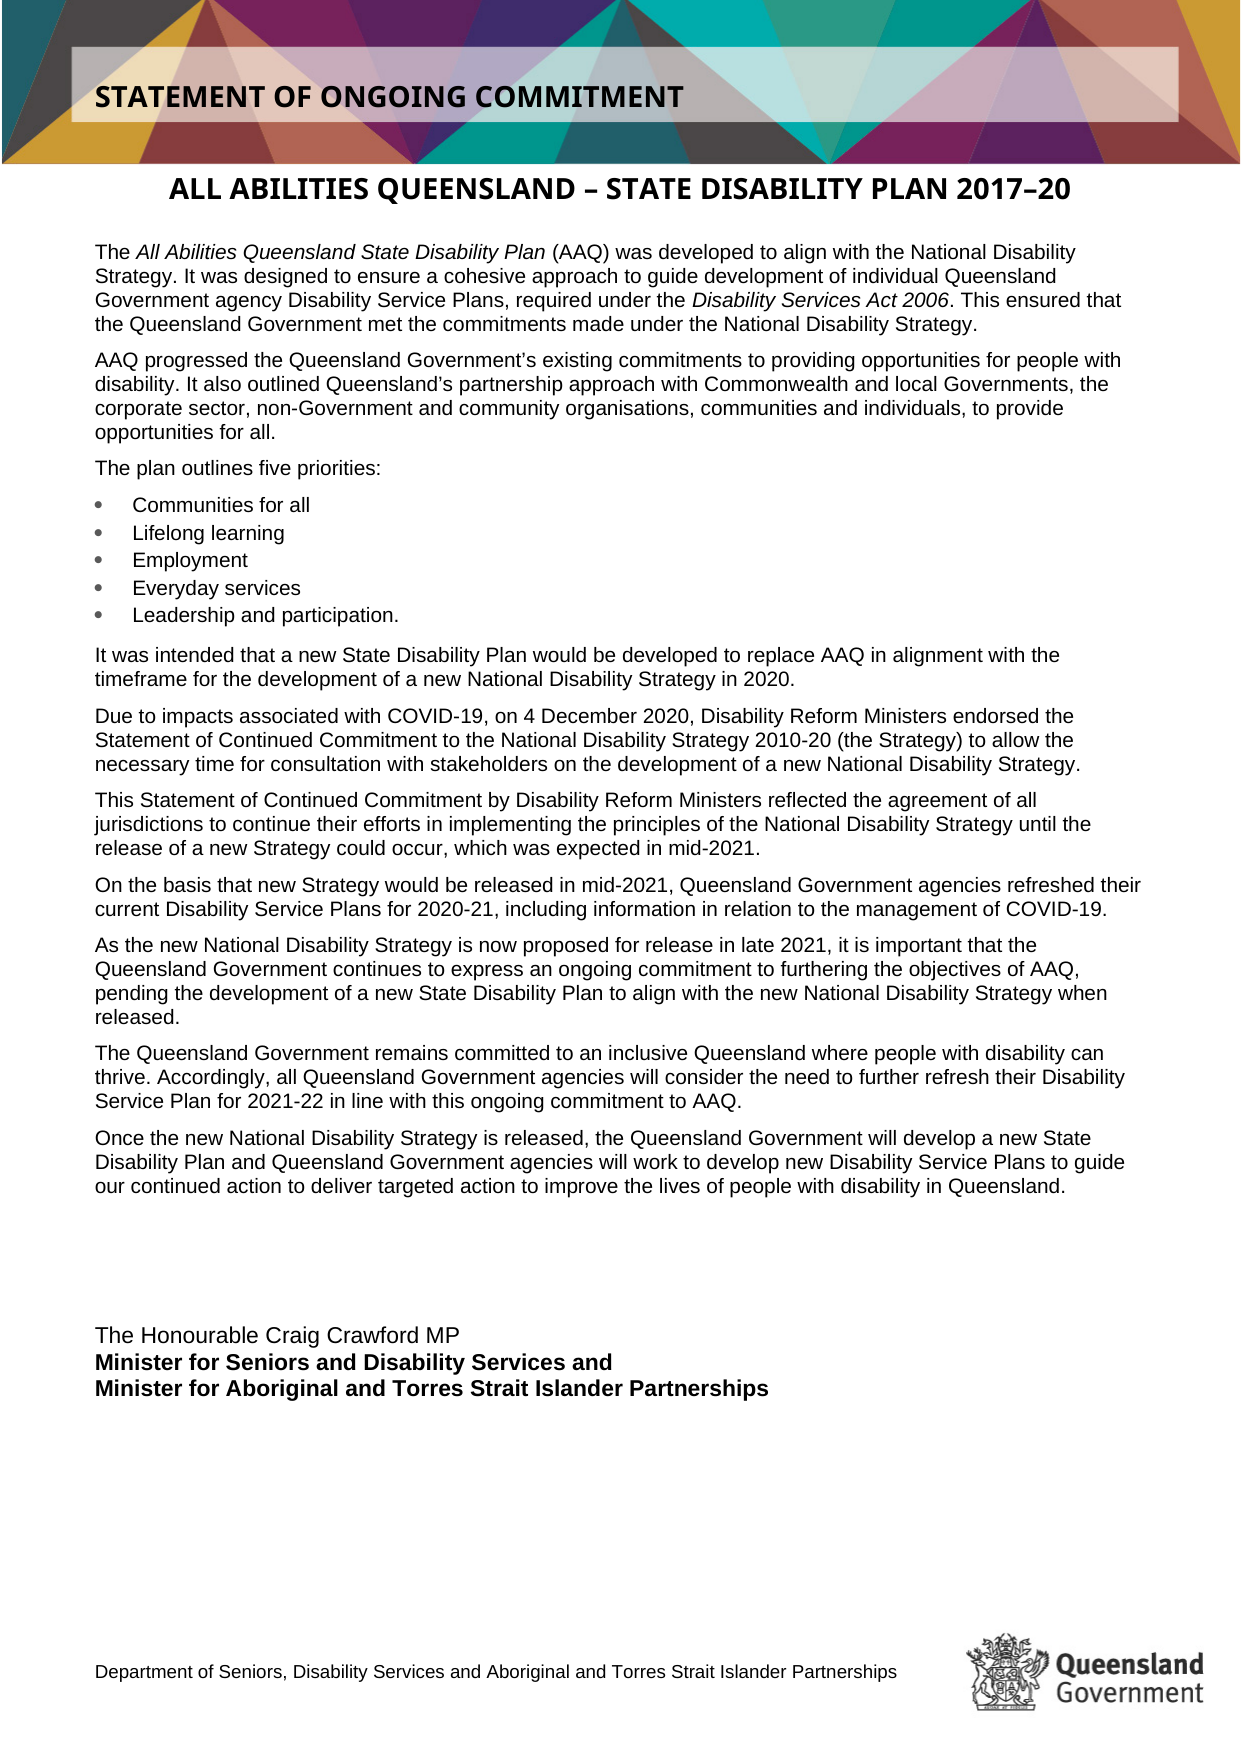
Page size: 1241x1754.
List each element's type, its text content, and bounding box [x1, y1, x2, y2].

text The Queensland Government remains committed to an inclusive Queensland where people with disability can thrive. Accordingly, all Queensland Government agencies will consider the need to further refresh their Disability Service Plan for 2021-22 in line with this ongoing commitment to AAQ. [94, 1041, 1146, 1113]
list Employment [94, 548, 1146, 572]
list Everyday services [94, 576, 1146, 599]
text The Honourable Craig Crawford MP [94, 1322, 1146, 1349]
list Communities for all [94, 493, 1146, 517]
text The plan outlines five priorities: [94, 456, 1146, 480]
picture [1, 0, 1241, 1752]
text AAQ progressed the Queensland Government’s existing commitments to providing opportunities for people with disability. It also outlined Queensland’s partnership approach with Commonwealth and local Governments, the corporate sector, non-Government and community organisations, communities and individuals, to provide opportunities for all. [94, 348, 1146, 444]
list Lifelong learning [94, 520, 1146, 544]
text It was intended that a new State Disability Plan would be developed to replace AAQ in alignment with the timeframe for the development of a new National Disability Strategy in 2020. [94, 643, 1146, 691]
text Due to impacts associated with COVID-19, on 4 December 2020, Disability Reform Ministers endorsed the Statement of Continued Commitment to the National Disability Strategy 2010-20 (the Strategy) to allow the necessary time for consultation with stakeholders on the development of a new National Disability Strategy. [94, 704, 1146, 776]
text Once the new National Disability Strategy is released, the Queensland Government will develop a new State Disability Plan and Queensland Government agencies will work to develop new Disability Service Plans to guide our continued action to deliver targeted action to improve the lives of people with disability in Queensland. [94, 1126, 1146, 1197]
list Leadership and participation. [94, 603, 1146, 627]
text Minister for Seniors and Disability Services and Minister for Aboriginal and Torres Strait Islander Partnerships [94, 1349, 1146, 1401]
text As the new National Disability Strategy is now proposed for release in late 2021, it is important that the Queensland Government continues to express an ongoing commitment to furthering the objectives of AAQ, pending the development of a new State Disability Plan to align with the new National Disability Strategy when released. [94, 933, 1146, 1029]
text On the basis that new Strategy would be released in mid-2021, Queensland Government agencies refreshed their current Disability Service Plans for 2020-21, including information in relation to the management of COVID-19. [94, 872, 1146, 920]
text This Statement of Continued Commitment by Disability Reform Ministers reflected the agreement of all jurisdictions to continue their efforts in implementing the principles of the National Disability Strategy until the release of a new Strategy could occur, which was expected in mid-2021. [94, 788, 1146, 860]
text The All Abilities Queensland State Disability Plan (AAQ) was developed to align with the National Disability Strategy. It was designed to ensure a cohesive approach to guide development of individual Queensland Government agency Disability Service Plans, required under the Disability Services Act 2006. This ensured that the Queensland Government met the commitments made under the National Disability Strategy. [94, 239, 1146, 335]
